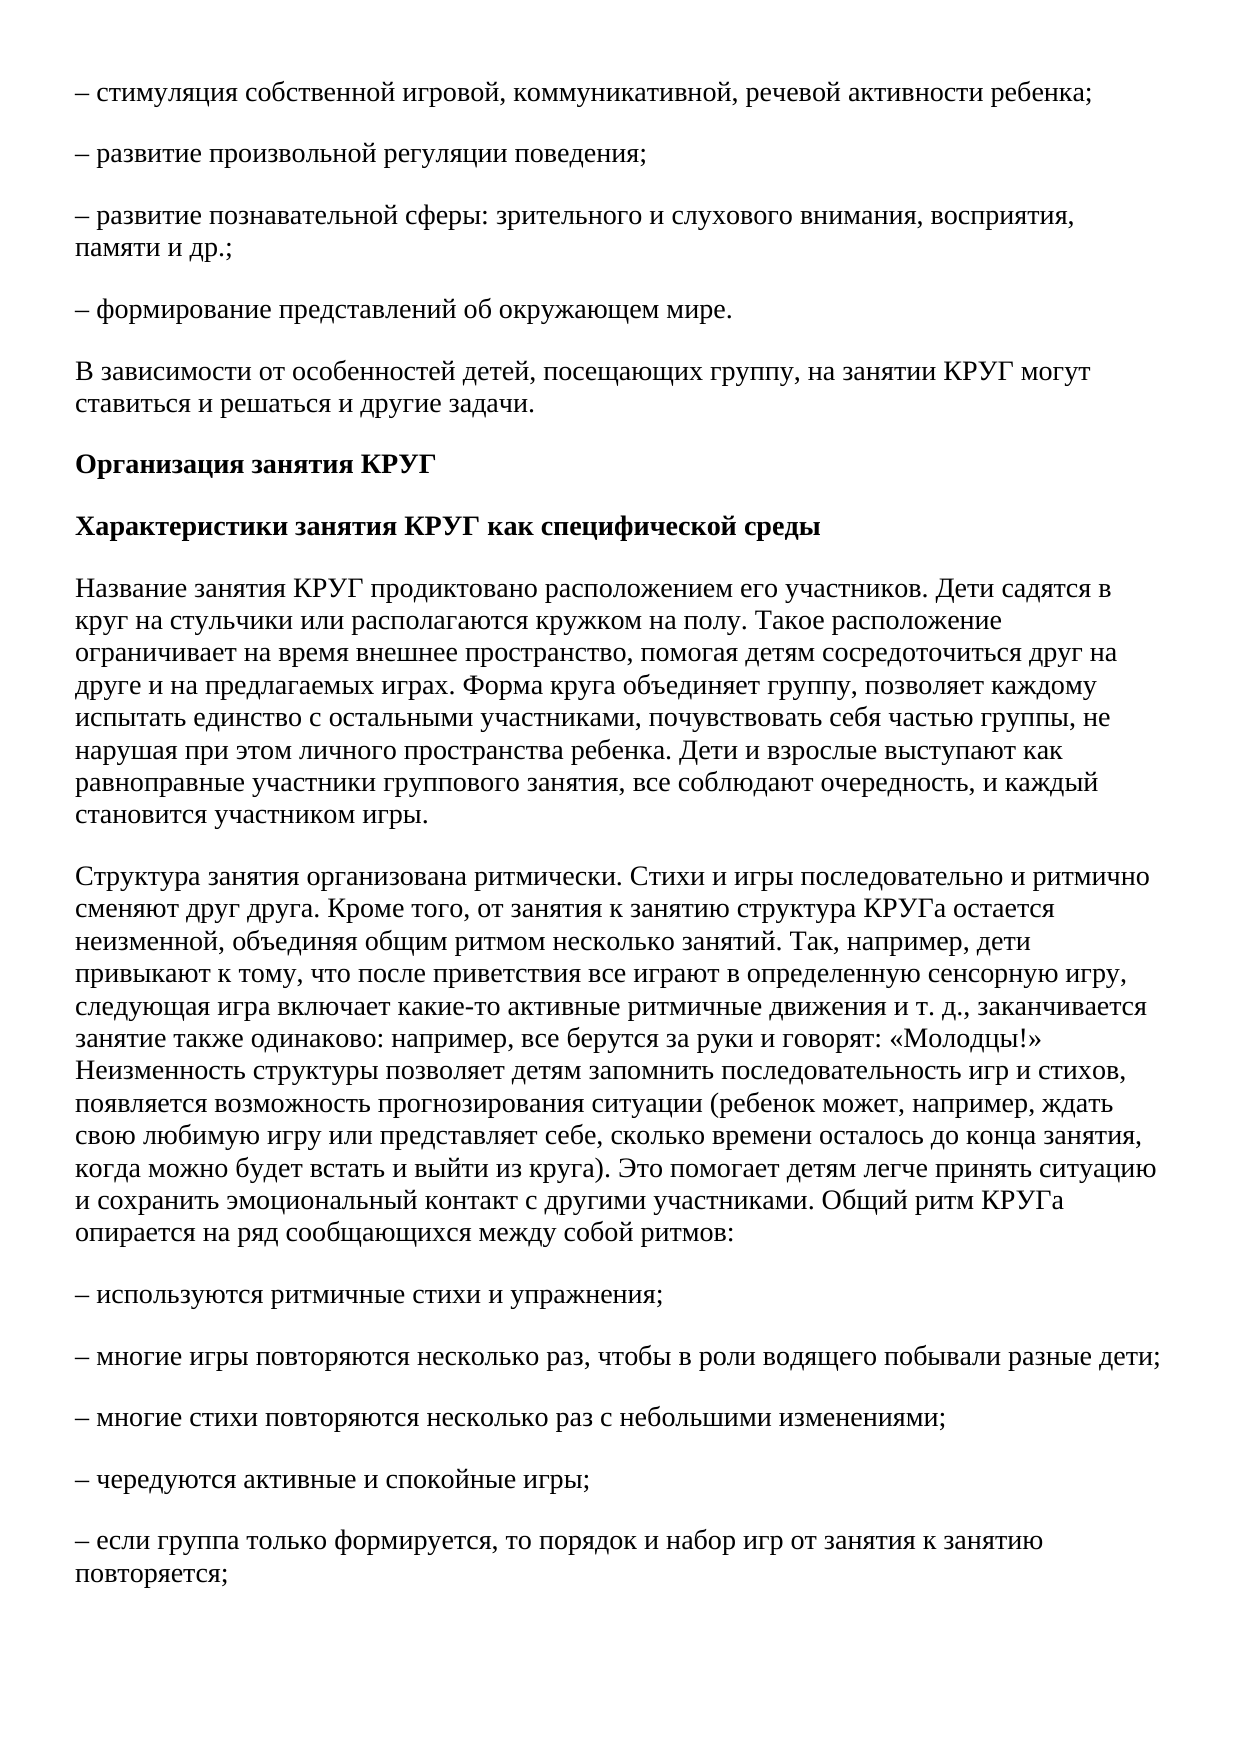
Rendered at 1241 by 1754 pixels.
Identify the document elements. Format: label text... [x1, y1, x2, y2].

text – если группа только формируется, то порядок и набор игр от занятия к занятию повторяется; [75, 1523, 1165, 1588]
text Структура занятия организована ритмически. Стихи и игры последовательно и ритмично сменяют друг друга. Кроме того, от занятия к занятию структура КРУГа остается неизменной, объединяя общим ритмом несколько занятий. Так, например, дети привыкают к тому, что после приветствия все играют в определенную сенсорную игру, следующая игра включает какие-то активные ритмичные движения и т. д., заканчивается занятие также одинаково: например, все берутся за руки и говорят: «Молодцы!» Неизменность структуры позволяет детям запомнить последовательность игр и стихов, появляется возможность прогнозирования ситуации (ребенок может, например, ждать свою любимую игру или представляет себе, сколько времени осталось до конца занятия, когда можно будет встать и выйти из круга). Это помогает детям легче принять ситуацию и сохранить эмоциональный контакт с другими участниками. Общий ритм КРУГа опирается на ряд сообщающихся между собой ритмов: [75, 859, 1165, 1248]
text – чередуются активные и спокойные игры; [75, 1462, 1165, 1494]
text В зависимости от особенностей детей, посещающих группу, на занятии КРУГ могут ставиться и решаться и другие задачи. [75, 354, 1165, 418]
text – развитие произвольной регуляции поведения; [75, 137, 1165, 169]
text Характеристики занятия КРУГ как специфической среды [75, 509, 1165, 542]
text – многие стихи повторяются несколько раз с небольшими изменениями; [75, 1400, 1165, 1432]
text – формирование представлений об окружающем мире. [75, 292, 1165, 324]
text – развитие познавательной сферы: зрительного и слухового внимания, восприятия, памяти и др.; [75, 198, 1165, 263]
text Название занятия КРУГ продиктовано расположением его участников. Дети садятся в круг на стульчики или располагаются кружком на полу. Такое расположение ограничивает на время внешнее пространство, помогая детям сосредоточиться друг на друге и на предлагаемых играх. Форма круга объединяет группу, позволяет каждому испытать единство с остальными участниками, почувствовать себя частью группы, не нарушая при этом личного пространства ребенка. Дети и взрослые выступают как равноправные участники группового занятия, все соблюдают очередность, и каждый становится участником игры. [75, 571, 1165, 830]
text – многие игры повторяются несколько раз, чтобы в роли водящего побывали разные дети; [75, 1338, 1165, 1371]
text Организация занятия КРУГ [75, 448, 1165, 480]
text – используются ритмичные стихи и упражнения; [75, 1277, 1165, 1309]
text – стимуляция собственной игровой, коммуникативной, речевой активности ребенка; [75, 75, 1165, 107]
